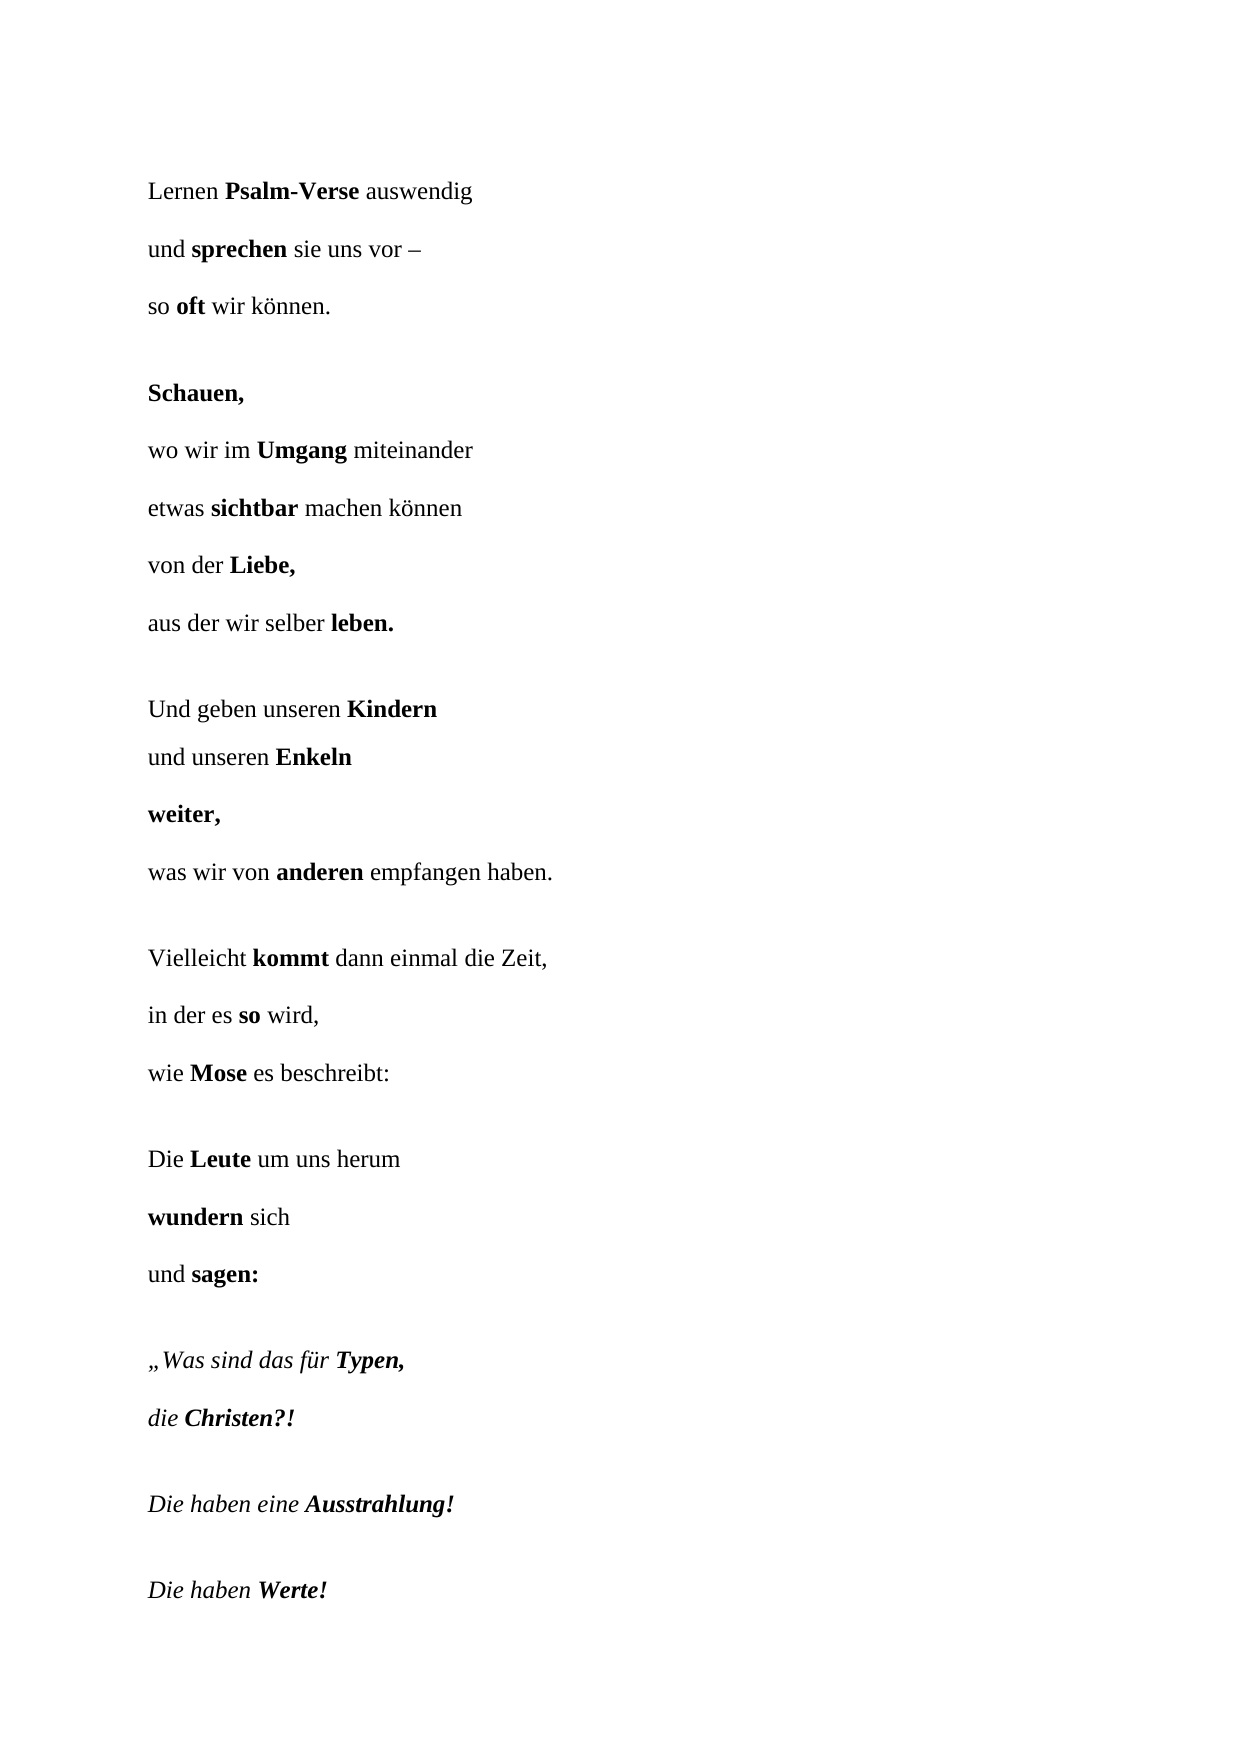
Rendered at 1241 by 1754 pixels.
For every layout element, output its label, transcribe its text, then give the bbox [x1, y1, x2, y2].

text in der es so wird, [148, 1001, 1093, 1029]
text Und geben unseren Kindern [148, 694, 1093, 723]
text „Was sind das für Typen, [148, 1346, 1093, 1374]
text Die haben eine Ausstrahlung! [148, 1489, 1093, 1518]
text was wir von anderen empfangen haben. [148, 857, 1093, 886]
text und unseren Enkeln [148, 742, 1093, 771]
text von der Liebe, [148, 550, 1093, 579]
text Schauen, [148, 378, 1093, 406]
text und sagen: [148, 1259, 1093, 1288]
text die Christen?! [148, 1403, 1093, 1432]
text wie Mose es beschreibt: [148, 1058, 1093, 1087]
text Die Leute um uns herum [148, 1144, 1093, 1173]
text Vielleicht kommt dann einmal die Zeit, [148, 943, 1093, 972]
text und sprechen sie uns vor – [148, 234, 1093, 263]
text wo wir im Umgang miteinander [148, 435, 1093, 464]
text Die haben Werte! [148, 1576, 1093, 1604]
text Lernen Psalm-Verse auswendig [148, 176, 1093, 205]
text wundern sich [148, 1202, 1093, 1231]
text etwas sichtbar machen können [148, 493, 1093, 521]
text so oft wir können. [148, 291, 1093, 320]
text aus der wir selber leben. [148, 608, 1093, 636]
text weiter, [148, 799, 1093, 828]
